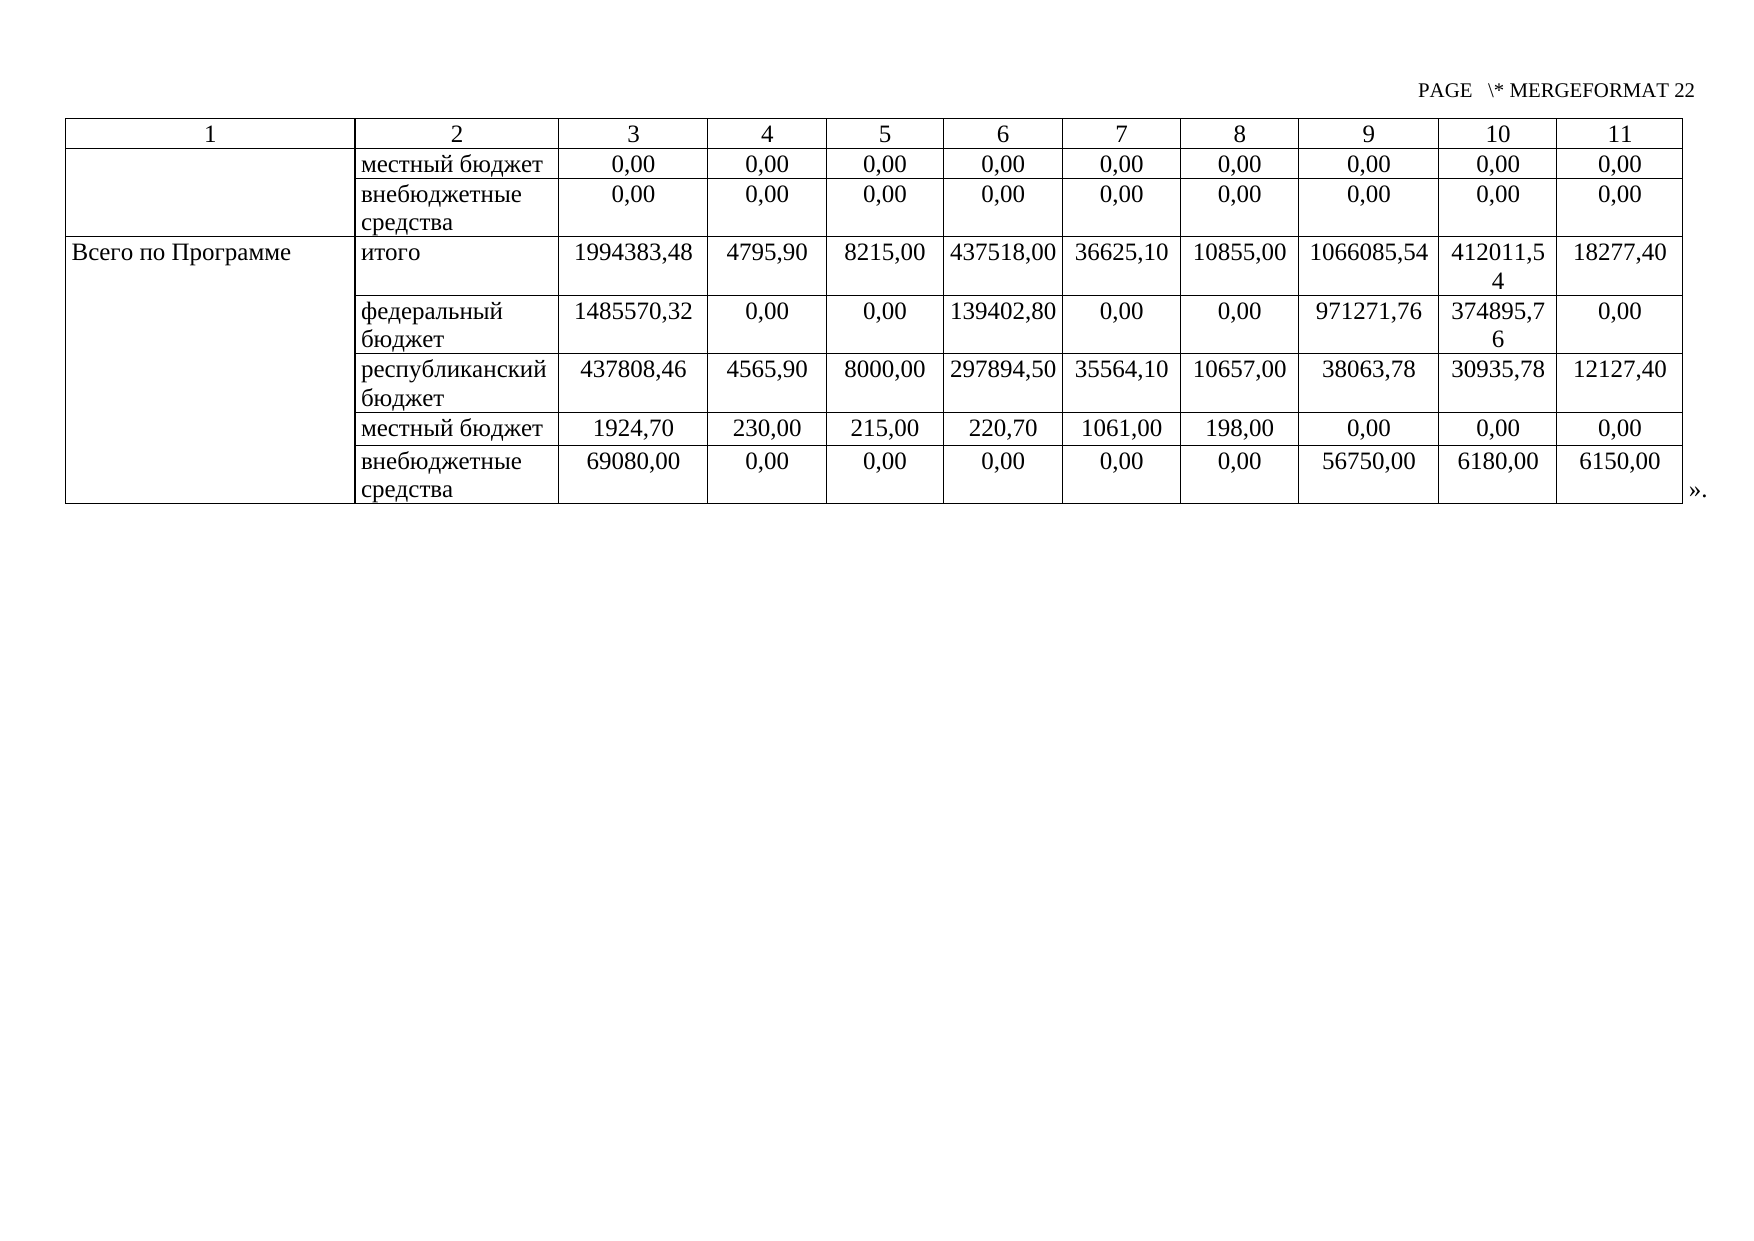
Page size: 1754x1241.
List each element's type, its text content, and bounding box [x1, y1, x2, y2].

table_cell 230,00 [708, 413, 826, 445]
table_cell 0,00 [1557, 179, 1682, 236]
table_cell 0,00 [1181, 179, 1298, 236]
table_cell 0,00 [1557, 413, 1682, 445]
table_cell 0,00 [708, 296, 826, 353]
table_cell 0,00 [1557, 296, 1682, 353]
table_cell 0,00 [1063, 179, 1180, 236]
table_cell 0,00 [1439, 413, 1556, 445]
table_cell 0,00 [944, 446, 1062, 503]
table_cell внебюджетные средства [356, 446, 558, 503]
table_cell 139402,80 [944, 296, 1062, 353]
table_cell 10855,00 [1181, 237, 1298, 295]
table_cell 0,00 [1063, 149, 1180, 178]
table_header 1 [66, 119, 354, 148]
table_cell 4565,90 [708, 354, 826, 412]
table_cell 0,00 [708, 179, 826, 236]
table_cell итого [356, 237, 558, 295]
table_cell 971271,76 [1299, 296, 1438, 353]
table_cell 0,00 [1299, 179, 1438, 236]
table_cell 374895,76 [1439, 296, 1556, 353]
table_cell Всего по Программе [66, 237, 354, 503]
table_cell 0,00 [827, 296, 943, 353]
table_cell 437808,46 [559, 354, 707, 412]
table_cell 1924,70 [559, 413, 707, 445]
table_header 7 [1063, 119, 1180, 148]
table_cell 38063,78 [1299, 354, 1438, 412]
table_header 9 [1299, 119, 1438, 148]
table_cell 0,00 [1181, 446, 1298, 503]
table_cell 0,00 [559, 149, 707, 178]
table_cell 18277,40 [1557, 237, 1682, 295]
table_cell 0,00 [1181, 296, 1298, 353]
table_cell 220,70 [944, 413, 1062, 445]
table_cell 1061,00 [1063, 413, 1180, 445]
table_cell 1485570,32 [559, 296, 707, 353]
table_cell 0,00 [708, 149, 826, 178]
table_header 6 [944, 119, 1062, 148]
table_cell 297894,50 [944, 354, 1062, 412]
table_cell 36625,10 [1063, 237, 1180, 295]
table_cell 0,00 [1439, 149, 1556, 178]
table_cell 0,00 [1181, 149, 1298, 178]
table_cell 56750,00 [1299, 446, 1438, 503]
table_header 11 [1557, 119, 1682, 148]
table_cell местный бюджет [356, 413, 558, 445]
table_cell 0,00 [1063, 446, 1180, 503]
table_cell 12127,40 [1557, 354, 1682, 412]
table_cell 0,00 [827, 179, 943, 236]
table_cell местный бюджет [356, 149, 558, 178]
table_cell 0,00 [559, 179, 707, 236]
table_header 4 [708, 119, 826, 148]
table_cell 30935,78 [1439, 354, 1556, 412]
table_cell 35564,10 [1063, 354, 1180, 412]
table_cell 4795,90 [708, 237, 826, 295]
table_cell 8215,00 [827, 237, 943, 295]
table_cell 0,00 [944, 149, 1062, 178]
table_cell 0,00 [827, 446, 943, 503]
table_cell 437518,00 [944, 237, 1062, 295]
table_cell 0,00 [1557, 149, 1682, 178]
table_cell 6150,00 [1557, 446, 1682, 503]
table_cell 1994383,48 [559, 237, 707, 295]
table_cell федеральный бюджет [356, 296, 558, 353]
table_cell 0,00 [708, 446, 826, 503]
table_cell внебюджетные средства [356, 179, 558, 236]
table_cell 412011,54 [1439, 237, 1556, 295]
table_cell 6180,00 [1439, 446, 1556, 503]
table_header 5 [827, 119, 943, 148]
table_cell 0,00 [944, 179, 1062, 236]
table_cell 198,00 [1181, 413, 1298, 445]
table_header 10 [1439, 119, 1556, 148]
table_cell 1066085,54 [1299, 237, 1438, 295]
table_cell 215,00 [827, 413, 943, 445]
table_cell 0,00 [1063, 296, 1180, 353]
table_cell 0,00 [1299, 149, 1438, 178]
table_cell 10657,00 [1181, 354, 1298, 412]
table_cell 0,00 [827, 149, 943, 178]
table_cell 8000,00 [827, 354, 943, 412]
table_header 3 [559, 119, 707, 148]
table_cell 0,00 [1299, 413, 1438, 445]
table_cell республиканский бюджет [356, 354, 558, 412]
table_header 8 [1181, 119, 1298, 148]
table_header 2 [356, 119, 558, 148]
table_cell ». [1683, 445, 1719, 503]
table_cell 69080,00 [559, 446, 707, 503]
table_cell 0,00 [1439, 179, 1556, 236]
